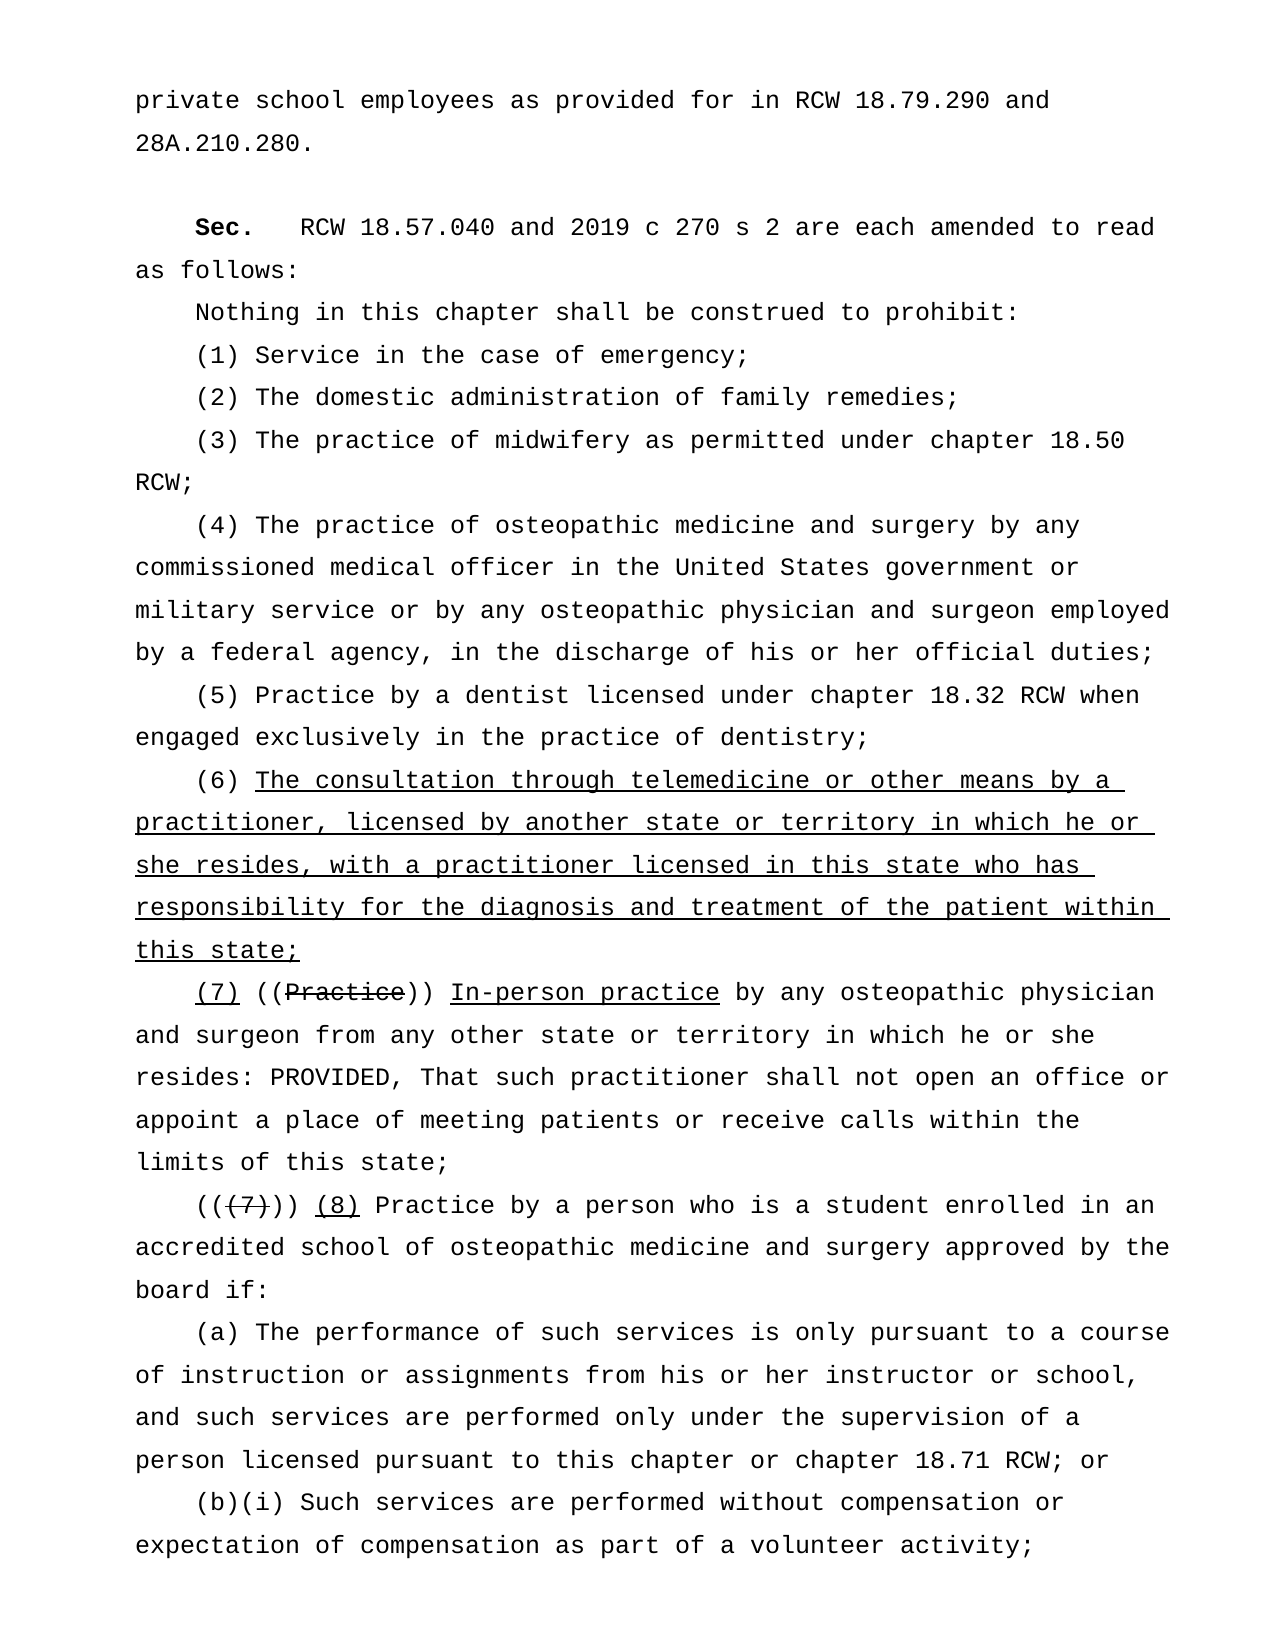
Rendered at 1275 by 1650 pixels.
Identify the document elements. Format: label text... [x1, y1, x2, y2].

text (7) ((Practice)) In-person practice by any osteopathic physician and surgeon from any other state or territory in which he or she resides: PROVIDED, That such practitioner shall not open an office or appoint a place of meeting patients or receive calls within the limits of this state; [135, 967, 1170, 1179]
text (2) The domestic administration of family remedies; [135, 372, 1170, 414]
text (6) The consultation through telemedicine or other means by a practitioner, licensed by another state or territory in which he or she resides, with a practitioner licensed in this state who has responsibility for the diagnosis and treatment of the patient within this state; [135, 920, 1170, 967]
text Nothing in this chapter shall be construed to prohibit: [135, 287, 1170, 329]
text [135, 75, 1170, 160]
text (5) Practice by a dentist licensed under chapter 18.32 RCW when engaged exclusively in the practice of dentistry; [135, 669, 1170, 754]
text Sec. RCW 18.57.040 and 2019 c 270 s 2 are each amended to read as follows: [135, 202, 1170, 287]
text (((7))) (8) Practice by a person who is a student enrolled in an accredited school of osteopathic medicine and surgery approved by the board if: [135, 1179, 1170, 1307]
text (1) Service in the case of emergency; [135, 329, 1170, 372]
text (b)(i) Such services are performed without compensation or expectation of compensation as part of a volunteer activity; [135, 1477, 1170, 1562]
text (6) The consultation through telemedicine or other means by a practitioner, licensed by another state or territory in which he or she resides, with a practitioner licensed in this state who has responsibility for the diagnosis and treatment of the patient within this state; [135, 754, 1170, 918]
text (a) The performance of such services is only pursuant to a course of instruction or assignments from his or her instructor or school, and such services are performed only under the supervision of a person licensed pursuant to this chapter or chapter 18.71 RCW; or [135, 1307, 1170, 1477]
text (4) The practice of osteopathic medicine and surgery by any commissioned medical officer in the United States government or military service or by any osteopathic physician and surgeon employed by a federal agency, in the discharge of his or her official duties; [135, 499, 1170, 669]
text (3) The practice of midwifery as permitted under chapter 18.50 RCW; [135, 414, 1170, 499]
